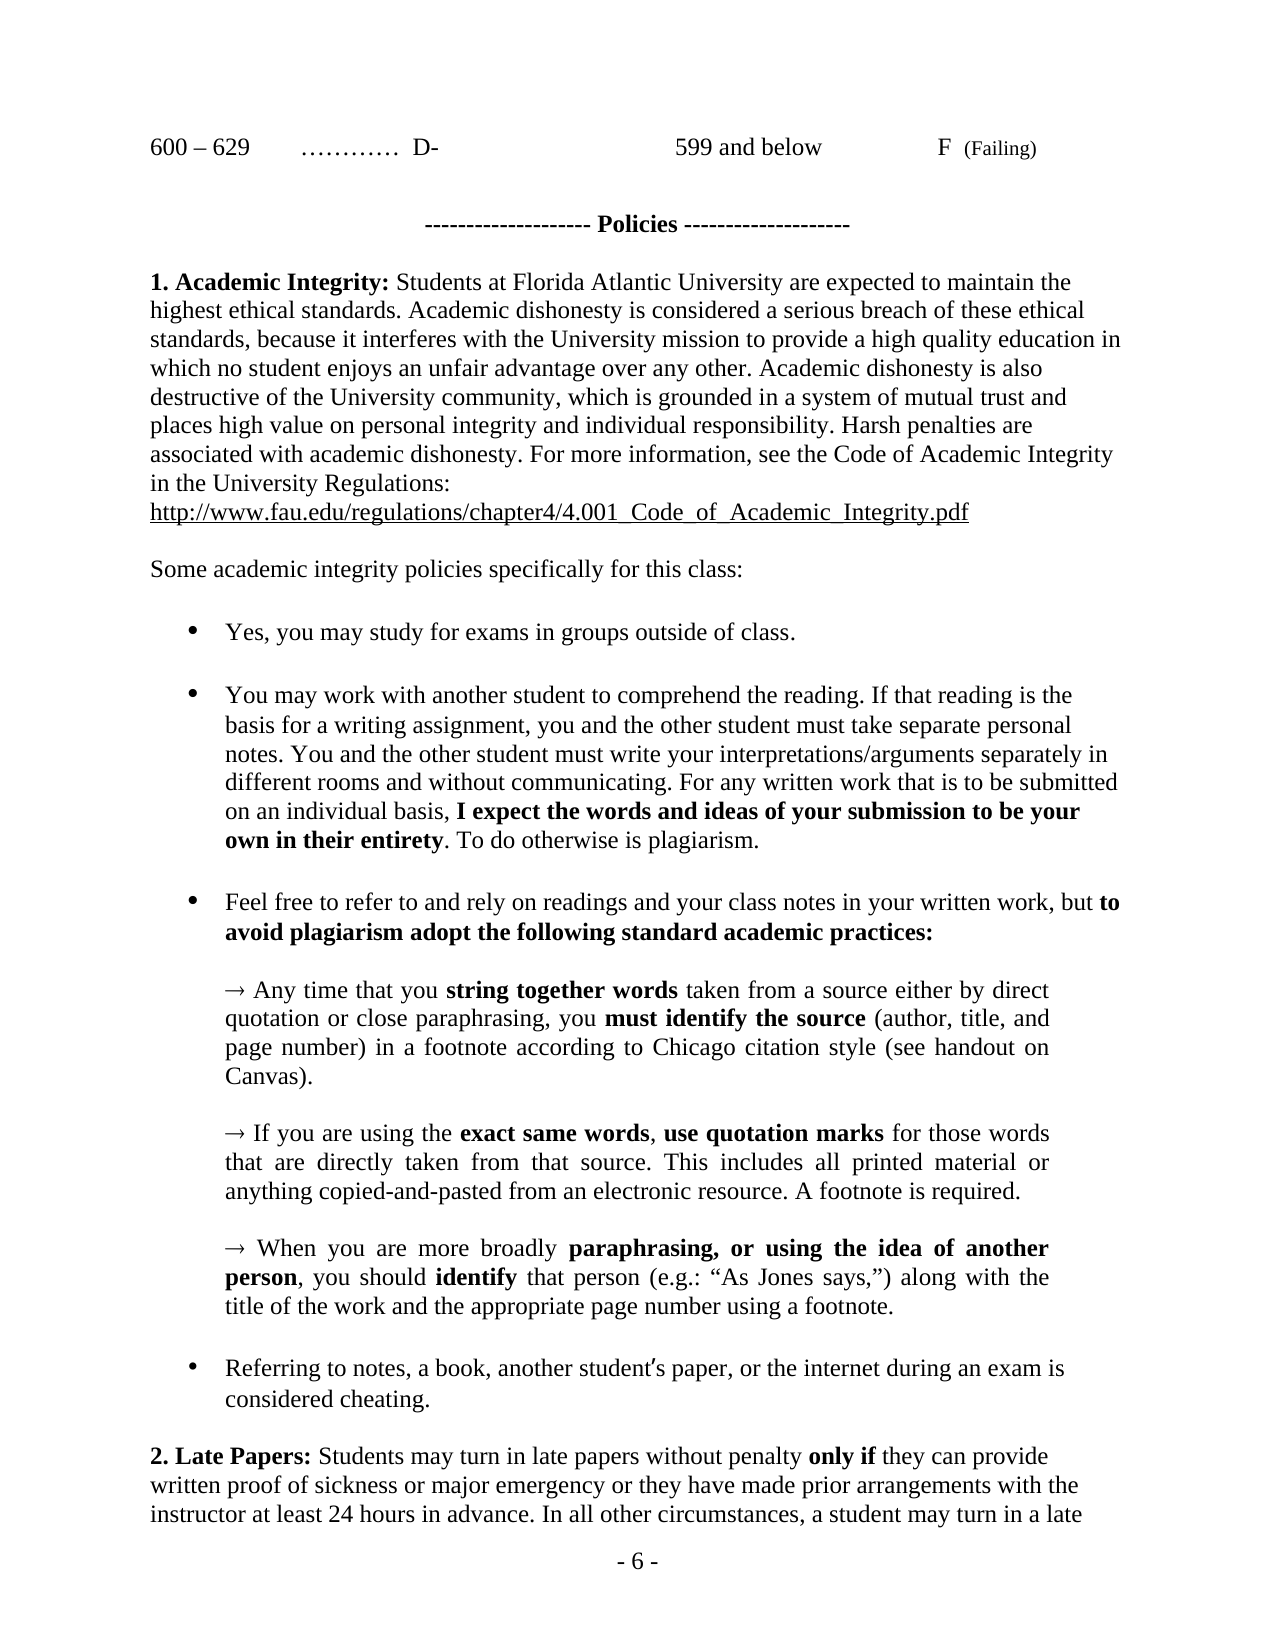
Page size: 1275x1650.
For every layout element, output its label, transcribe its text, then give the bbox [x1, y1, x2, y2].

text 599 and below F (Failing) [675, 132, 1125, 161]
list Yes, you may study for exams in groups outside of class. [187, 612, 1125, 675]
text 600 – 629 ………… D- [150, 132, 600, 161]
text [150, 1441, 1125, 1528]
text If you are using the exact same words, use quotation marks for those words that are directly taken from that source. This includes all printed material or anything copied-and-pasted from an electronic resource. A footnote is required. [225, 1118, 1050, 1205]
text Any time that you string together words taken from a source either by direct quotation or close paraphrasing, you must identify the source (author, title, and page number) in a footnote according to Chicago citation style (see handout on Canvas). [225, 975, 1050, 1090]
text 1. Academic Integrity: Students at Florida Atlantic University are expected to maintain the highest ethical standards. Academic dishonesty is considered a serious breach of these ethical standards, because it interferes with the University mission to provide a high quality education in which no student enjoys an unfair advantage over any other. Academic dishonesty is also destructive of the University community, which is grounded in a system of mutual trust and places high value on personal integrity and individual responsibility. Harsh penalties are associated with academic dishonesty. For more information, see the Code of Academic Integrity in the University Regulations: http://www.fau.edu/regulations/chapter4/4.001_Code_of_Academic_Integrity.pdf [150, 267, 1125, 526]
text Some academic integrity policies specifically for this class: [150, 554, 1125, 612]
list You may work with another student to comprehend the reading. If that reading is the basis for a writing assignment, you and the other student must take separate personal notes. You and the other student must write your interpretations/arguments separately in different rooms and without communicating. For any written work that is to be submitted on an individual basis, I expect the words and ideas of your submission to be your own in their entirety. To do otherwise is plagiarism. [187, 675, 1125, 854]
text -------------------- Policies -------------------- [150, 209, 1125, 238]
list Referring to notes, a book, another student’s paper, or the internet during an exam is considered cheating. [187, 1348, 1125, 1413]
text When you are more broadly paraphrasing, or using the idea of another person, you should identify that person (e.g.: “As Jones says,”) along with the title of the work and the appropriate page number using a footnote. [225, 1233, 1050, 1320]
list Feel free to refer to and rely on readings and your class notes in your written work, but to avoid plagiarism adopt the following standard academic practices: [187, 882, 1125, 946]
